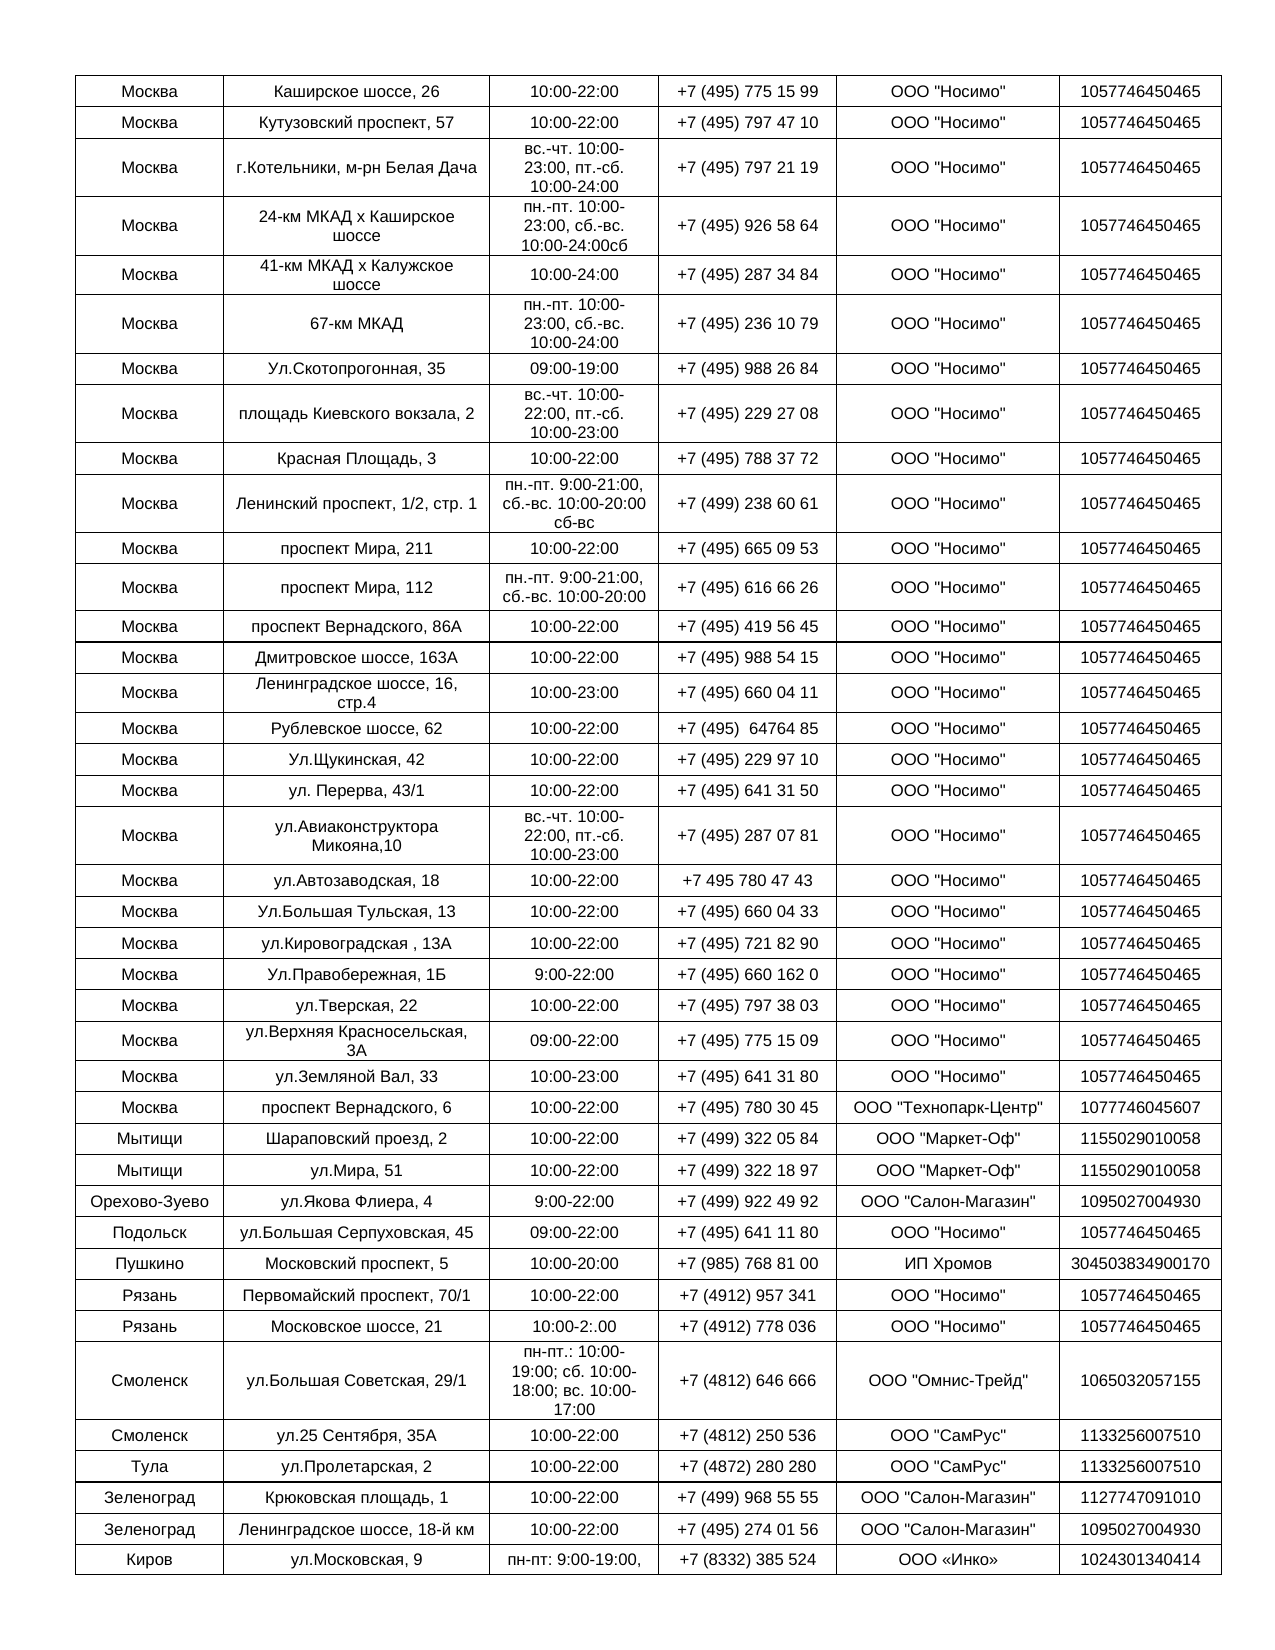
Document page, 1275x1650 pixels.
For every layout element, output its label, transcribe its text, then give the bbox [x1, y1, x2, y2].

table_cell 1057746450465 [1060, 713, 1221, 743]
table_cell 1155029010058 [1060, 1124, 1221, 1154]
table_cell ул.Пролетарская, 2 [224, 1451, 489, 1481]
table_cell 10:00-22:00 [490, 107, 658, 137]
table_cell +7 (499) 968 55 55 [659, 1483, 836, 1513]
table_cell ООО «Инко» [837, 1545, 1059, 1574]
table_cell +7 (499) 322 05 84 [659, 1124, 836, 1154]
table_cell 10:00-22:00 [490, 1092, 658, 1122]
table_cell 1057746450465 [1060, 990, 1221, 1021]
table_cell 1057746450465 [1060, 76, 1221, 106]
table_cell ул.Якова Флиера, 4 [224, 1186, 489, 1216]
table_cell проспект Вернадского, 86A [224, 611, 489, 641]
table_cell ООО "СамРус" [837, 1451, 1059, 1481]
table_cell Москва [76, 1092, 223, 1122]
table_cell Пушкино [76, 1249, 223, 1279]
table_cell Москва [76, 139, 223, 196]
table_cell ООО "Носимо" [837, 354, 1059, 384]
table_cell 1095027004930 [1060, 1514, 1221, 1544]
table_cell +7 (495) 236 10 79 [659, 295, 836, 352]
table_cell 1057746450465 [1060, 674, 1221, 712]
table_cell +7 (4912) 957 341 [659, 1280, 836, 1310]
table_cell +7 (495) 287 07 81 [659, 807, 836, 864]
table_cell 10:00-23:00 [490, 674, 658, 712]
table_cell ООО "Маркет-Оф" [837, 1124, 1059, 1154]
table_cell Крюковская площадь, 1 [224, 1483, 489, 1513]
table_cell 9:00-22:00 [490, 959, 658, 989]
table_cell Подольск [76, 1217, 223, 1247]
table_cell 10:00-22:00 [490, 897, 658, 927]
table_cell 1057746450465 [1060, 1061, 1221, 1091]
table_cell 1057746450465 [1060, 107, 1221, 137]
table_cell 10:00-22:00 [490, 928, 658, 958]
table_cell ул.Московская, 9 [224, 1545, 489, 1574]
table_cell Москва [76, 959, 223, 989]
table_cell ООО "Носимо" [837, 1022, 1059, 1060]
table_cell 10:00-22:00 [490, 865, 658, 896]
table_cell ООО "Носимо" [837, 475, 1059, 532]
table_cell 10:00-22:00 [490, 443, 658, 473]
table_cell Москва [76, 674, 223, 712]
table_cell +7 (495) 641 11 80 [659, 1217, 836, 1247]
table_cell Москва [76, 643, 223, 673]
table_cell Смоленск [76, 1342, 223, 1419]
table_cell Первомайский проспект, 70/1 [224, 1280, 489, 1310]
table_cell +7 (495) 616 66 26 [659, 564, 836, 610]
table_cell 1057746450465 [1060, 776, 1221, 806]
table_cell Москва [76, 533, 223, 563]
table_cell 1057746450465 [1060, 744, 1221, 774]
table_cell Москва [76, 611, 223, 641]
table_cell 1133256007510 [1060, 1451, 1221, 1481]
table_cell 10:00-22:00 [490, 1155, 658, 1185]
table_cell +7 (495) 64764 85 [659, 713, 836, 743]
table_cell 1057746450465 [1060, 295, 1221, 352]
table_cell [490, 1545, 658, 1574]
table_cell 1057746450465 [1060, 1280, 1221, 1310]
table_cell ООО "Носимо" [837, 295, 1059, 352]
table_cell 67-км МКАД [224, 295, 489, 352]
table_cell 1057746450465 [1060, 354, 1221, 384]
table_cell ООО "Носимо" [837, 807, 1059, 864]
table_cell площадь Киевского вокзала, 2 [224, 385, 489, 442]
table_cell +7 (4872) 280 280 [659, 1451, 836, 1481]
table_cell +7 (495) 660 04 11 [659, 674, 836, 712]
table_cell Москва [76, 990, 223, 1021]
table_cell 1057746450465 [1060, 807, 1221, 864]
table_cell Москва [76, 928, 223, 958]
table_cell 1057746450465 [1060, 1217, 1221, 1247]
table_cell ООО "Носимо" [837, 744, 1059, 774]
table_cell 10:00-22:00 [490, 1451, 658, 1481]
table_cell 10:00-22:00 [490, 744, 658, 774]
table_cell +7 (495) 229 97 10 [659, 744, 836, 774]
table_cell ООО "Носимо" [837, 776, 1059, 806]
table_cell Москва [76, 1061, 223, 1091]
table_cell ООО "Носимо" [837, 385, 1059, 442]
table_cell ул.Земляной Вал, 33 [224, 1061, 489, 1091]
table_cell Шараповский проезд, 2 [224, 1124, 489, 1154]
table_cell 1057746450465 [1060, 564, 1221, 610]
table_cell Дмитровское шоссе, 163A [224, 643, 489, 673]
table_cell 09:00-19:00 [490, 354, 658, 384]
table_cell 10:00-22:00 [490, 1280, 658, 1310]
table_cell +7 (495) 797 21 19 [659, 139, 836, 196]
table_cell ООО "Носимо" [837, 107, 1059, 137]
table_cell Мытищи [76, 1155, 223, 1185]
table_cell Ул.Большая Тульская, 13 [224, 897, 489, 927]
table_cell Москва [76, 897, 223, 927]
table_cell Ленинский проспект, 1/2, стр. 1 [224, 475, 489, 532]
table_cell 1057746450465 [1060, 1022, 1221, 1060]
table_cell проспект Вернадского, 6 [224, 1092, 489, 1122]
table_cell 10:00-22:00 [490, 611, 658, 641]
table_cell +7 (985) 768 81 00 [659, 1249, 836, 1279]
table_cell ООО "Носимо" [837, 713, 1059, 743]
table_cell +7 (495) 775 15 09 [659, 1022, 836, 1060]
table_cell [490, 139, 658, 196]
table_cell Москва [76, 107, 223, 137]
table_cell +7 (495) 665 09 53 [659, 533, 836, 563]
table_cell 1127747091010 [1060, 1483, 1221, 1513]
table_cell 10:00-2:.00 [490, 1311, 658, 1341]
table_cell Мытищи [76, 1124, 223, 1154]
table_cell ул.Верхняя Красносельская, 3A [224, 1022, 489, 1060]
table_cell ул.Авиаконструктора Микояна,10 [224, 807, 489, 864]
table_cell +7 (495) 660 162 0 [659, 959, 836, 989]
table_cell 10:00-22:00 [490, 533, 658, 563]
table_cell ООО "Носимо" [837, 197, 1059, 254]
table_cell ООО "Носимо" [837, 643, 1059, 673]
table_cell +7 (495) 660 04 33 [659, 897, 836, 927]
table_cell ИП Хромов [837, 1249, 1059, 1279]
table_cell 10:00-22:00 [490, 990, 658, 1021]
table_cell +7 (499) 922 49 92 [659, 1186, 836, 1216]
table_cell +7 (4812) 250 536 [659, 1420, 836, 1450]
table_cell 1057746450465 [1060, 533, 1221, 563]
table_cell 10:00-22:00 [490, 776, 658, 806]
table_cell Ленинградское шоссе, 18-й км [224, 1514, 489, 1544]
table_cell 1057746450465 [1060, 959, 1221, 989]
table_cell Москва [76, 354, 223, 384]
table_cell Москва [76, 1022, 223, 1060]
table_cell Москва [76, 443, 223, 473]
table_cell Москва [76, 295, 223, 352]
table_cell +7 (499) 322 18 97 [659, 1155, 836, 1185]
table_cell ООО "Омнис-Трейд" [837, 1342, 1059, 1419]
table_cell Москва [76, 475, 223, 532]
table_cell ул.Большая Серпуховская, 45 [224, 1217, 489, 1247]
table_cell Рязань [76, 1280, 223, 1310]
table_cell ООО "Носимо" [837, 674, 1059, 712]
table_cell 10:00-22:00 [490, 1483, 658, 1513]
table_cell Зеленоград [76, 1483, 223, 1513]
table_cell 1057746450465 [1060, 475, 1221, 532]
table_cell +7 (495) 229 27 08 [659, 385, 836, 442]
table_cell ООО "Носимо" [837, 959, 1059, 989]
table_cell 9:00-22:00 [490, 1186, 658, 1216]
table_cell Московский проспект, 5 [224, 1249, 489, 1279]
table_cell +7 (495) 641 31 80 [659, 1061, 836, 1091]
table_cell +7 495 780 47 43 [659, 865, 836, 896]
table_cell пн.-пт. 10:00-23:00, сб.-вс. 10:00-24:00 [490, 295, 658, 352]
table_cell ООО "Носимо" [837, 76, 1059, 106]
table_cell +7 (495) 926 58 64 [659, 197, 836, 254]
table_cell Ул.Скотопрогонная, 35 [224, 354, 489, 384]
table_cell 1057746450465 [1060, 928, 1221, 958]
table_cell ООО "Салон-Магазин" [837, 1514, 1059, 1544]
table_cell 1155029010058 [1060, 1155, 1221, 1185]
table_cell г.Котельники, м-рн Белая Дача [224, 139, 489, 196]
table_cell ООО "Носимо" [837, 928, 1059, 958]
table_cell 41-км МКАД х Калужское шоссе [224, 256, 489, 294]
table_cell 1057746450465 [1060, 197, 1221, 254]
table_cell +7 (495) 287 34 84 [659, 256, 836, 294]
table_cell пн.-пт. 10:00-23:00, сб.-вс. 10:00-24:00сб [490, 197, 658, 254]
table_cell 304503834900170 [1060, 1249, 1221, 1279]
table_cell ООО "Носимо" [837, 611, 1059, 641]
table_cell +7 (495) 721 82 90 [659, 928, 836, 958]
table_cell Москва [76, 776, 223, 806]
table_cell Москва [76, 807, 223, 864]
table_cell ООО "Носимо" [837, 990, 1059, 1021]
table_cell +7 (4912) 778 036 [659, 1311, 836, 1341]
table_cell Москва [76, 744, 223, 774]
table_cell 1024301340414 [1060, 1545, 1221, 1574]
table_cell Зеленоград [76, 1514, 223, 1544]
table_cell Москва [76, 865, 223, 896]
table_cell 1057746450465 [1060, 443, 1221, 473]
table_cell ул.25 Сентября, 35A [224, 1420, 489, 1450]
table_cell 10:00-23:00 [490, 1061, 658, 1091]
table_cell ООО "Носимо" [837, 139, 1059, 196]
table_cell ул. Перерва, 43/1 [224, 776, 489, 806]
table_cell +7 (495) 988 26 84 [659, 354, 836, 384]
table_cell ООО "Носимо" [837, 1311, 1059, 1341]
table_cell Москва [76, 713, 223, 743]
table_cell 10:00-24:00 [490, 256, 658, 294]
table_cell ул.Большая Советская, 29/1 [224, 1342, 489, 1419]
table_cell ООО "Носимо" [837, 256, 1059, 294]
table_cell проспект Мира, 112 [224, 564, 489, 610]
table_cell Москва [76, 256, 223, 294]
table_cell Смоленск [76, 1420, 223, 1450]
table_cell 10:00-22:00 [490, 643, 658, 673]
table_cell Московское шоссе, 21 [224, 1311, 489, 1341]
table_cell Ул.Правобережная, 1Б [224, 959, 489, 989]
table_cell 10:00-22:00 [490, 76, 658, 106]
table_cell Москва [76, 564, 223, 610]
table_cell +7 (495) 788 37 72 [659, 443, 836, 473]
table_cell 1057746450465 [1060, 865, 1221, 896]
table_cell 1057746450465 [1060, 643, 1221, 673]
table_cell Москва [76, 385, 223, 442]
table_cell Тула [76, 1451, 223, 1481]
table_cell +7 (495) 274 01 56 [659, 1514, 836, 1544]
table_cell 1077746045607 [1060, 1092, 1221, 1122]
table_cell Орехово-Зуево [76, 1186, 223, 1216]
table_cell ООО "Носимо" [837, 564, 1059, 610]
table_cell 09:00-22:00 [490, 1217, 658, 1247]
table_cell Каширское шоссе, 26 [224, 76, 489, 106]
table_cell 1095027004930 [1060, 1186, 1221, 1216]
table_cell ООО "Технопарк-Центр" [837, 1092, 1059, 1122]
table_cell +7 (495) 775 15 99 [659, 76, 836, 106]
table_cell 1057746450465 [1060, 897, 1221, 927]
table_cell Киров [76, 1545, 223, 1574]
table_cell 10:00-22:00 [490, 1514, 658, 1544]
table_cell 1057746450465 [1060, 139, 1221, 196]
table_cell пн.-пт. 9:00-21:00, сб.-вс. 10:00-20:00 сб-вс [490, 475, 658, 532]
table_cell Кутузовский проспект, 57 [224, 107, 489, 137]
table_cell 10:00-22:00 [490, 1124, 658, 1154]
table_cell Москва [76, 76, 223, 106]
table_cell +7 (4812) 646 666 [659, 1342, 836, 1419]
table_cell 1065032057155 [1060, 1342, 1221, 1419]
table_cell ул.Автозаводская, 18 [224, 865, 489, 896]
table_cell +7 (495) 780 30 45 [659, 1092, 836, 1122]
table_cell +7 (495) 419 56 45 [659, 611, 836, 641]
table_cell ООО "Носимо" [837, 897, 1059, 927]
table_cell ООО "Носимо" [837, 865, 1059, 896]
table_cell ООО "Носимо" [837, 443, 1059, 473]
table_cell ООО "Носимо" [837, 1217, 1059, 1247]
table_cell Ленинградское шоссе, 16, стр.4 [224, 674, 489, 712]
table_cell 1057746450465 [1060, 385, 1221, 442]
table_cell 24-км МКАД х Каширское шоссе [224, 197, 489, 254]
table_cell 09:00-22:00 [490, 1022, 658, 1060]
table_cell 1057746450465 [1060, 1311, 1221, 1341]
table_cell пн.-пт. 9:00-21:00, сб.-вс. 10:00-20:00 [490, 564, 658, 610]
table_cell 1057746450465 [1060, 256, 1221, 294]
table_cell 10:00-22:00 [490, 713, 658, 743]
table_cell +7 (495) 641 31 50 [659, 776, 836, 806]
table_cell вс.-чт. 10:00-22:00, пт.-сб. 10:00-23:00 [490, 807, 658, 864]
table_cell 10:00-20:00 [490, 1249, 658, 1279]
table_cell Ул.Щукинская, 42 [224, 744, 489, 774]
table_cell ул.Тверская, 22 [224, 990, 489, 1021]
table_cell ООО "СамРус" [837, 1420, 1059, 1450]
table_cell Рязань [76, 1311, 223, 1341]
table_cell ООО "Носимо" [837, 1280, 1059, 1310]
table_cell ООО "Салон-Магазин" [837, 1483, 1059, 1513]
table_cell 1057746450465 [1060, 611, 1221, 641]
table_cell проспект Мира, 211 [224, 533, 489, 563]
table_cell вс.-чт. 10:00-22:00, пт.-сб. 10:00-23:00 [490, 385, 658, 442]
table_cell +7 (495) 797 38 03 [659, 990, 836, 1021]
table_cell +7 (495) 988 54 15 [659, 643, 836, 673]
table_cell пн-пт.: 10:00-19:00; сб. 10:00-18:00; вс. 10:00-17:00 [490, 1342, 658, 1419]
table_cell ул.Мира, 51 [224, 1155, 489, 1185]
table_cell ООО "Носимо" [837, 1061, 1059, 1091]
table_cell ул.Кировоградская , 13A [224, 928, 489, 958]
table_cell ООО "Маркет-Оф" [837, 1155, 1059, 1185]
table_cell Рублевское шоссе, 62 [224, 713, 489, 743]
table_cell 1133256007510 [1060, 1420, 1221, 1450]
table_cell ООО "Салон-Магазин" [837, 1186, 1059, 1216]
table_cell Москва [76, 197, 223, 254]
table_cell +7 (499) 238 60 61 [659, 475, 836, 532]
table_cell 10:00-22:00 [490, 1420, 658, 1450]
table_cell Красная Площадь, 3 [224, 443, 489, 473]
table_cell +7 (495) 797 47 10 [659, 107, 836, 137]
table_cell ООО "Носимо" [837, 533, 1059, 563]
table_cell +7 (8332) 385 524 [659, 1545, 836, 1574]
